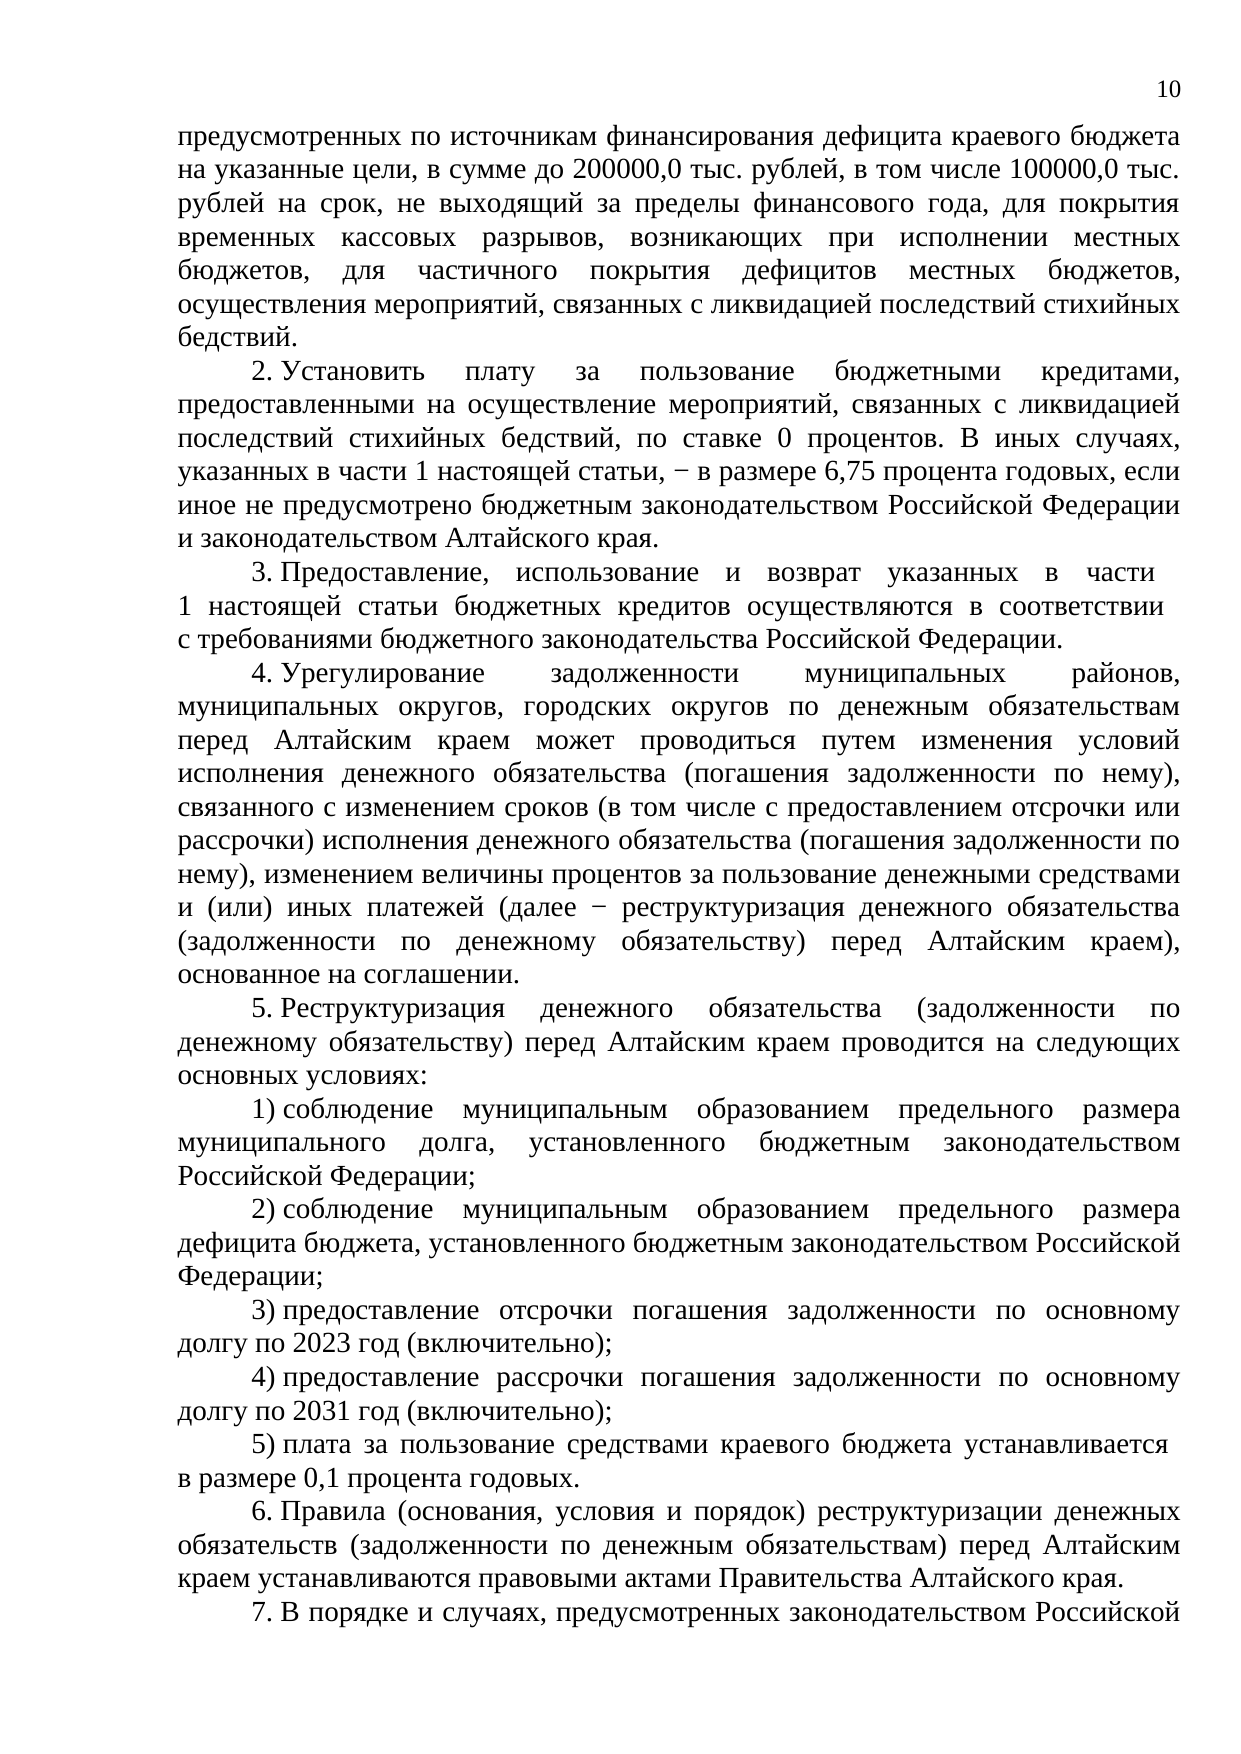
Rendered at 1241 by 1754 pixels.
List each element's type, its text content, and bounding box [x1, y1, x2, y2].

text 2) соблюдение муниципальным образованием предельного размера дефицита бюджета, установленного бюджетным законодательством Российской Федерации; [177, 1191, 1181, 1292]
text 1) соблюдение муниципальным образованием предельного размера муниципального долга, установленного бюджетным законодательством Российской Федерации; [177, 1091, 1181, 1191]
text 4. Урегулирование задолженности муниципальных районов, муниципальных округов, городских округов по денежным обязательствам перед Алтайским краем может проводиться путем изменения условий исполнения денежного обязательства (погашения задолженности по нему), связанного с изменением сроков (в том числе с предоставлением отсрочки или рассрочки) исполнения денежного обязательства (погашения задолженности по нему), изменением величины процентов за пользование денежными средствами и (или) иных платежей (далее − реструктуризация денежного обязательства (задолженности по денежному обязательству) перед Алтайским краем), основанное на соглашении. [177, 655, 1181, 990]
text 3) предоставление отсрочки погашения задолженности по основному долгу по 2023 год (включительно); [177, 1292, 1181, 1359]
text 3. Предоставление, использование и возврат указанных в части 1 настоящей статьи бюджетных кредитов осуществляются в соответствии с требованиями бюджетного законодательства Российской Федерации. [177, 554, 1181, 655]
text 5. Реструктуризация денежного обязательства (задолженности по денежному обязательству) перед Алтайским краем проводится на следующих основных условиях: [177, 990, 1181, 1091]
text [177, 1594, 1181, 1627]
text 2. Установить плату за пользование бюджетными кредитами, предоставленными на осуществление мероприятий, связанных с ликвидацией последствий стихийных бедствий, по ставке 0 процентов. В иных случаях, указанных в части 1 настоящей статьи, − в размере 6,75 процента годовых, если иное не предусмотрено бюджетным законодательством Российской Федерации и законодательством Алтайского края. [177, 353, 1181, 554]
text 4) предоставление рассрочки погашения задолженности по основному долгу по 2031 год (включительно); [177, 1359, 1181, 1426]
text 6. Правила (основания, условия и порядок) реструктуризации денежных обязательств (задолженности по денежным обязательствам) перед Алтайским краем устанавливаются правовыми актами Правительства Алтайского края. [177, 1493, 1181, 1594]
text 5) плата за пользование средствами краевого бюджета устанавливается в размере 0,1 процента годовых. [177, 1426, 1181, 1493]
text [177, 118, 1181, 353]
